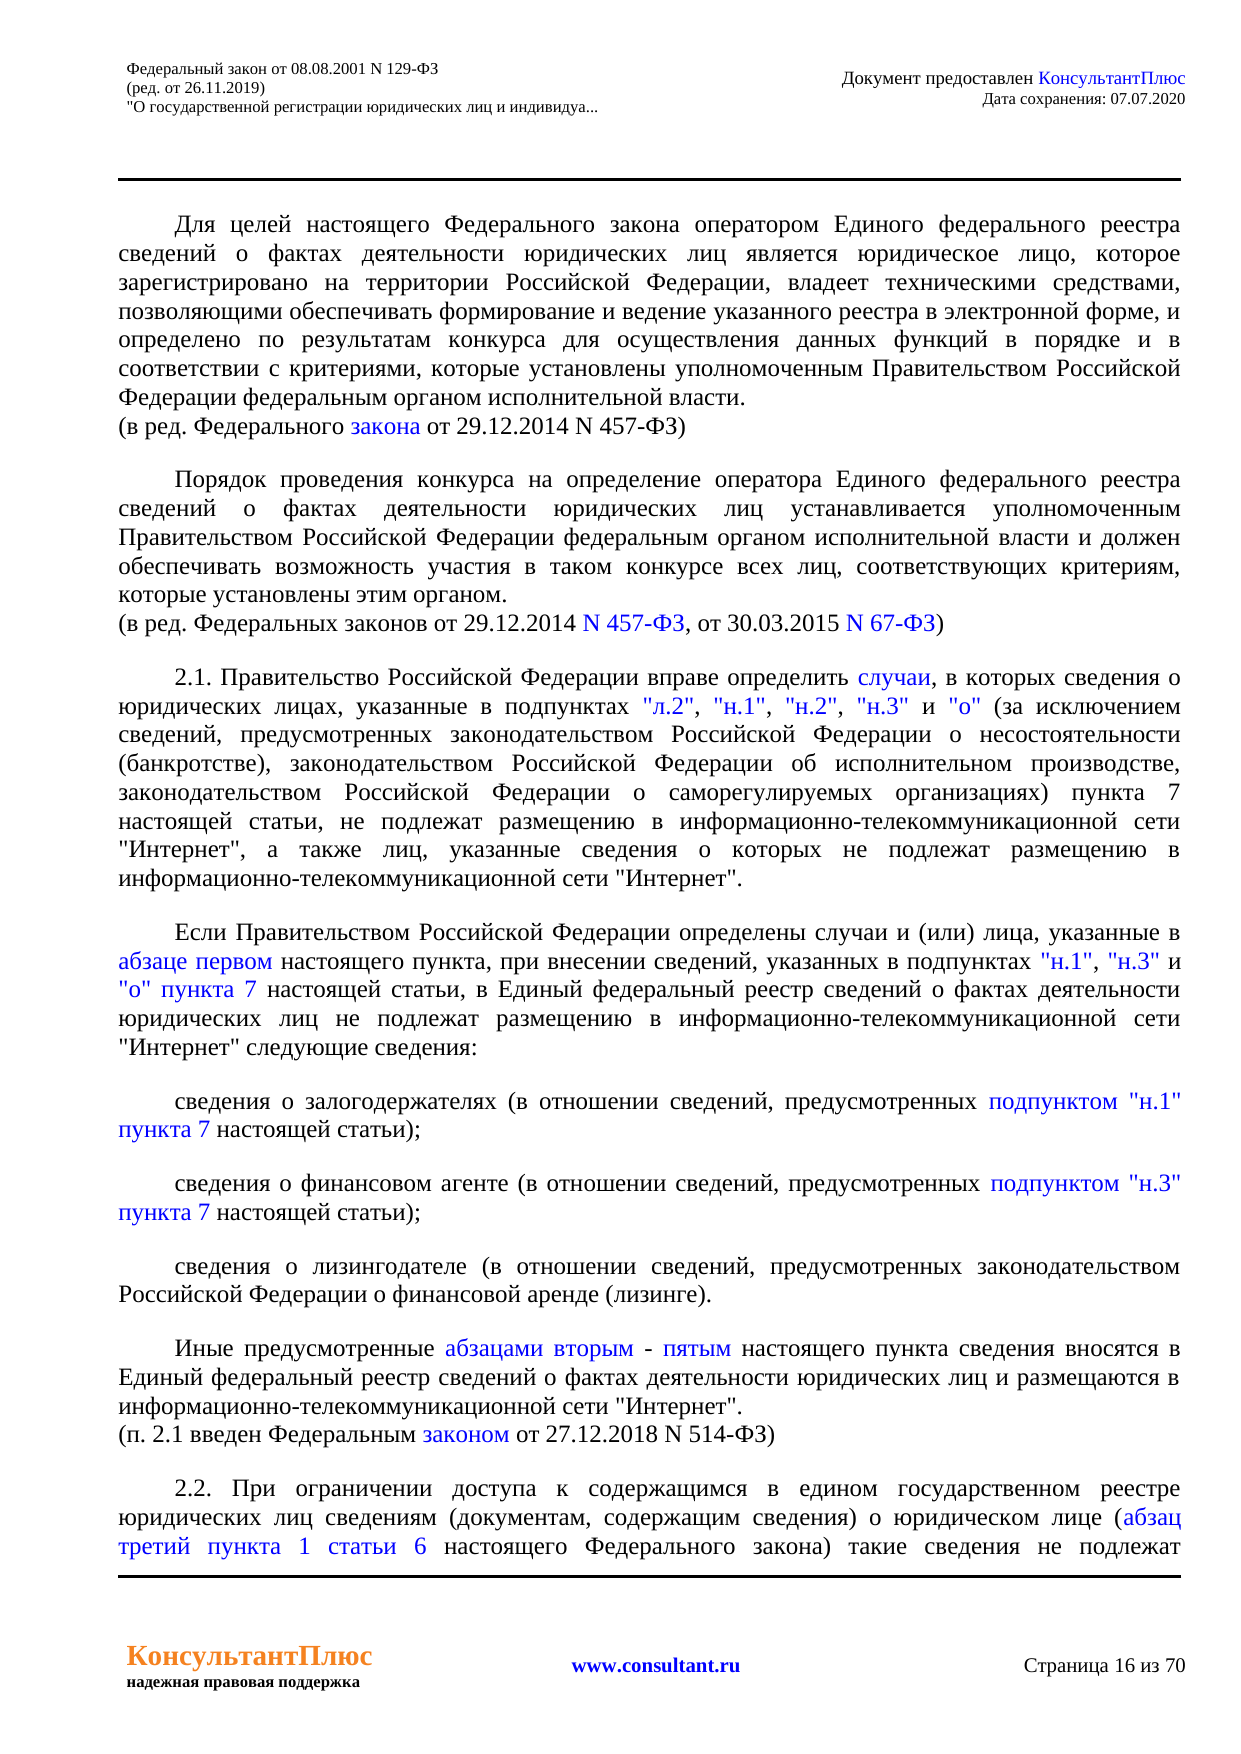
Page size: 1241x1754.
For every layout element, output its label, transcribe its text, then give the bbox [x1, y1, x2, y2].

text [118, 1473, 1181, 1559]
text (п. 2.1 введен Федеральным законом от 27.12.2018 N 514-ФЗ) [118, 1419, 1181, 1448]
text сведения о финансовом агенте (в отношении сведений, предусмотренных подпунктом "н.3" пункта 7 настоящей статьи); [118, 1168, 1181, 1226]
text Если Правительством Российской Федерации определены случаи и (или) лица, указанные в абзаце первом настоящего пункта, при внесении сведений, указанных в подпунктах "н.1", "н.3" и "о" пункта 7 настоящей статьи, в Единый федеральный реестр сведений о фактах деятельности юридических лиц не подлежат размещению в информационно-телекоммуникационной сети "Интернет" следующие сведения: [118, 917, 1181, 1061]
text (в ред. Федерального закона от 29.12.2014 N 457-ФЗ) [118, 411, 1181, 439]
text сведения о залогодержателях (в отношении сведений, предусмотренных подпунктом "н.1" пункта 7 настоящей статьи); [118, 1086, 1181, 1143]
text (в ред. Федеральных законов от 29.12.2014 N 457-ФЗ, от 30.03.2015 N 67-ФЗ) [118, 608, 1181, 637]
text сведения о лизингодателе (в отношении сведений, предусмотренных законодательством Российской Федерации о финансовой аренде (лизинге). [118, 1251, 1181, 1308]
text 2.1. Правительство Российской Федерации вправе определить случаи, в которых сведения о юридических лицах, указанные в подпунктах "л.2", "н.1", "н.2", "н.3" и "о" (за исключением сведений, предусмотренных законодательством Российской Федерации о несостоятельности (банкротстве), законодательством Российской Федерации об исполнительном производстве, законодательством Российской Федерации о саморегулируемых организациях) пункта 7 настоящей статьи, не подлежат размещению в информационно-телекоммуникационной сети "Интернет", а также лиц, указанные сведения о которых не подлежат размещению в информационно-телекоммуникационной сети "Интернет". [118, 662, 1181, 892]
text Иные предусмотренные абзацами вторым - пятым настоящего пункта сведения вносятся в Единый федеральный реестр сведений о фактах деятельности юридических лиц и размещаются в информационно-телекоммуникационной сети "Интернет". [118, 1333, 1181, 1419]
text Порядок проведения конкурса на определение оператора Единого федерального реестра сведений о фактах деятельности юридических лиц устанавливается уполномоченным Правительством Российской Федерации федеральным органом исполнительной власти и должен обеспечивать возможность участия в таком конкурсе всех лиц, соответствующих критериям, которые установлены этим органом. [118, 464, 1181, 608]
text Для целей настоящего Федерального закона оператором Единого федерального реестра сведений о фактах деятельности юридических лиц является юридическое лицо, которое зарегистрировано на территории Российской Федерации, владеет техническими средствами, позволяющими обеспечивать формирование и ведение указанного реестра в электронной форме, и определено по результатам конкурса для осуществления данных функций в порядке и в соответствии с критериями, которые установлены уполномоченным Правительством Российской Федерации федеральным органом исполнительной власти. [118, 209, 1181, 411]
